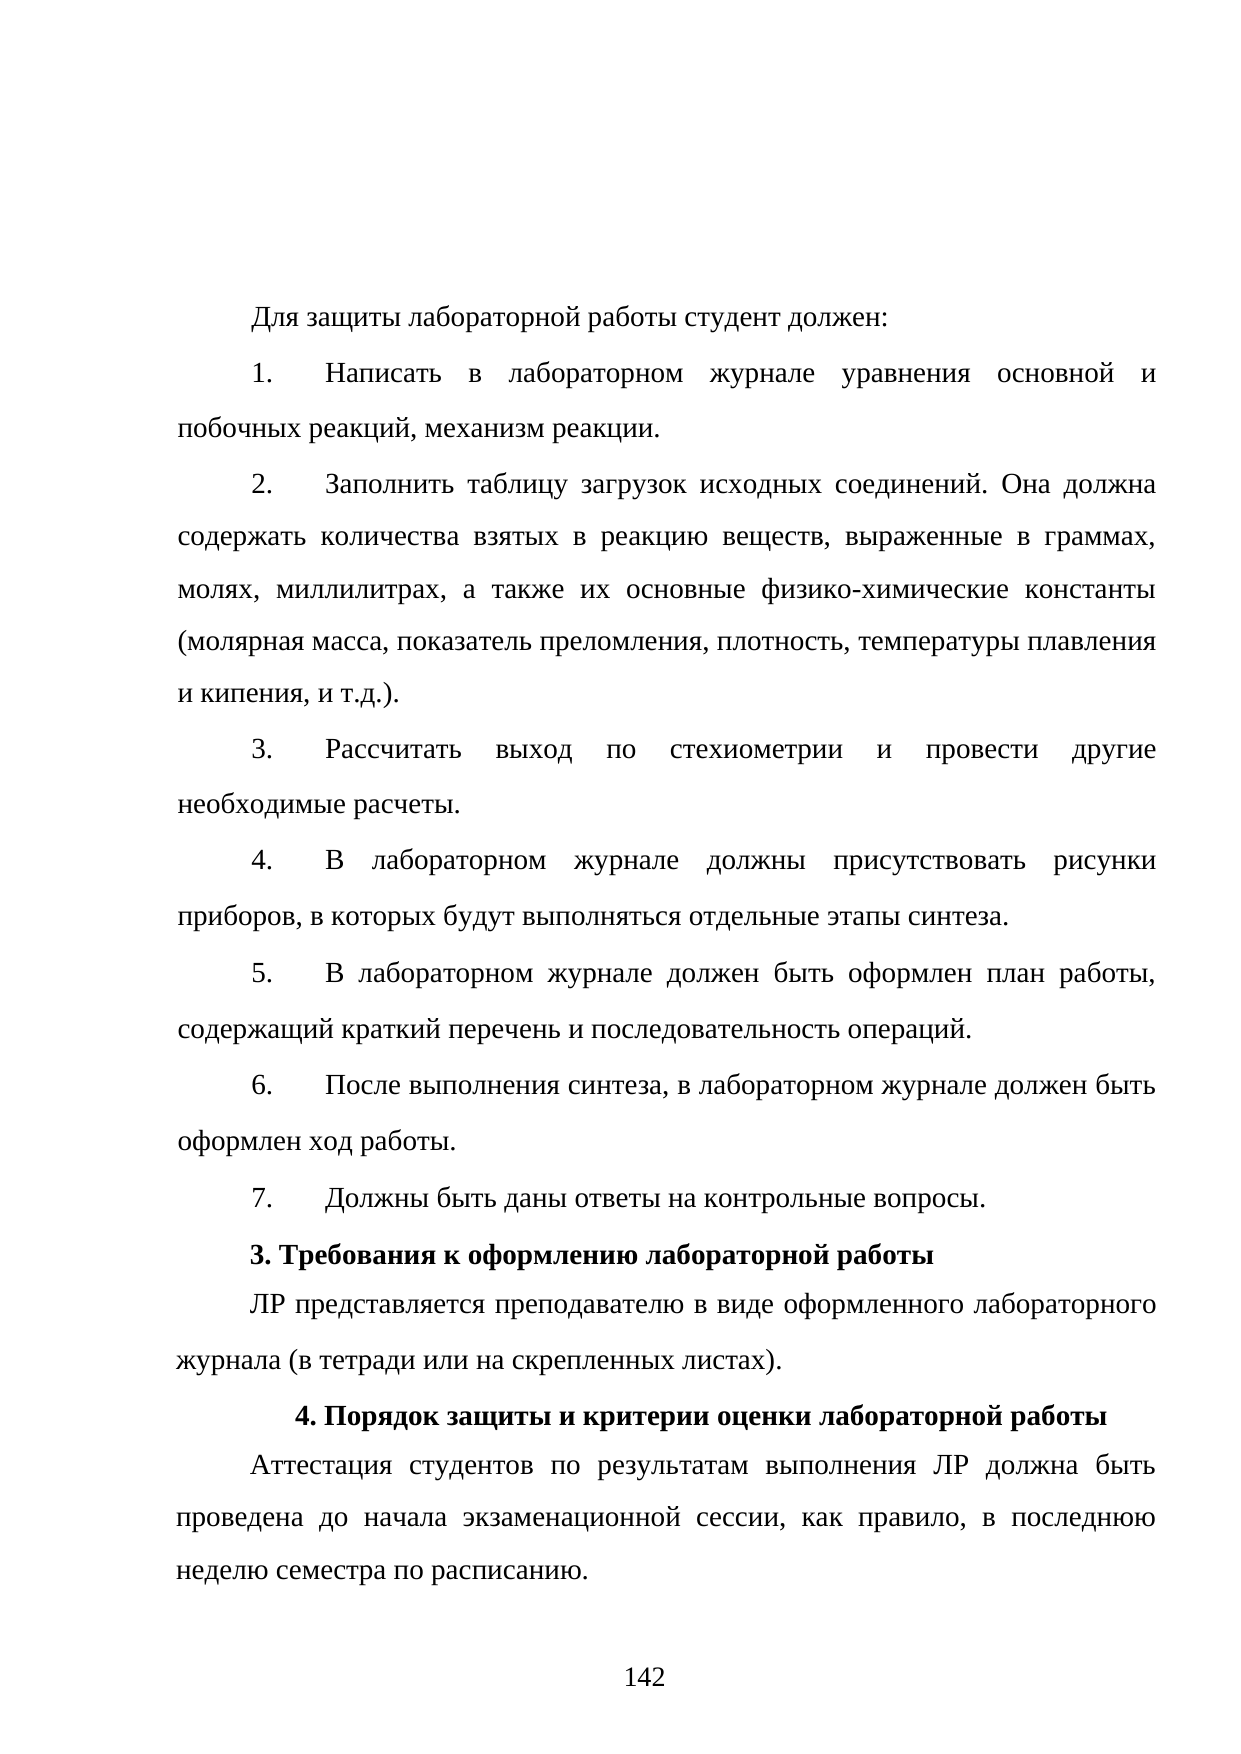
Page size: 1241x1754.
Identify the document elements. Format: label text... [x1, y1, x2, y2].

text Аттестация студентов по результатам выполнения ЛР должна быть проведена до начала экзаменационной сессии, как правило, в последнюю неделю семестра по расписанию. [176, 1447, 1157, 1585]
text Для защиты лабораторной работы студент должен: [251, 299, 1157, 333]
list Написать в лабораторном журнале уравнения основной и побочных реакций, механизм реакции. [177, 355, 1157, 444]
subtitle 4. Порядок защиты и критерии оценки лабораторной работы [295, 1398, 1157, 1431]
list В лабораторном журнале должны присутствовать рисунки приборов, в которых будут выполняться отдельные этапы синтеза. [177, 842, 1157, 932]
list Должны быть даны ответы на контрольные вопросы. [177, 1180, 1157, 1213]
list Рассчитать выход по стехиометрии и провести другие необходимые расчеты. [177, 731, 1157, 819]
list Заполнить таблицу загрузок исходных соединений. Она должна содержать количества взятых в реакцию веществ, выраженные в граммах, молях, миллилитрах, а также их основные физико-химические константы (молярная масса, показатель преломления, плотность, температуры плавления и кипения, и т.д.). [177, 466, 1157, 709]
list В лабораторном журнале должен быть оформлен план работы, содержащий краткий перечень и последовательность операций. [177, 955, 1157, 1044]
text ЛР представляется преподавателю в виде оформленного лабораторного журнала (в тетради или на скрепленных листах). [176, 1287, 1157, 1375]
subtitle 3. Требования к оформлению лабораторной работы [249, 1237, 1157, 1271]
list После выполнения синтеза, в лабораторном журнале должен быть оформлен ход работы. [177, 1067, 1157, 1157]
